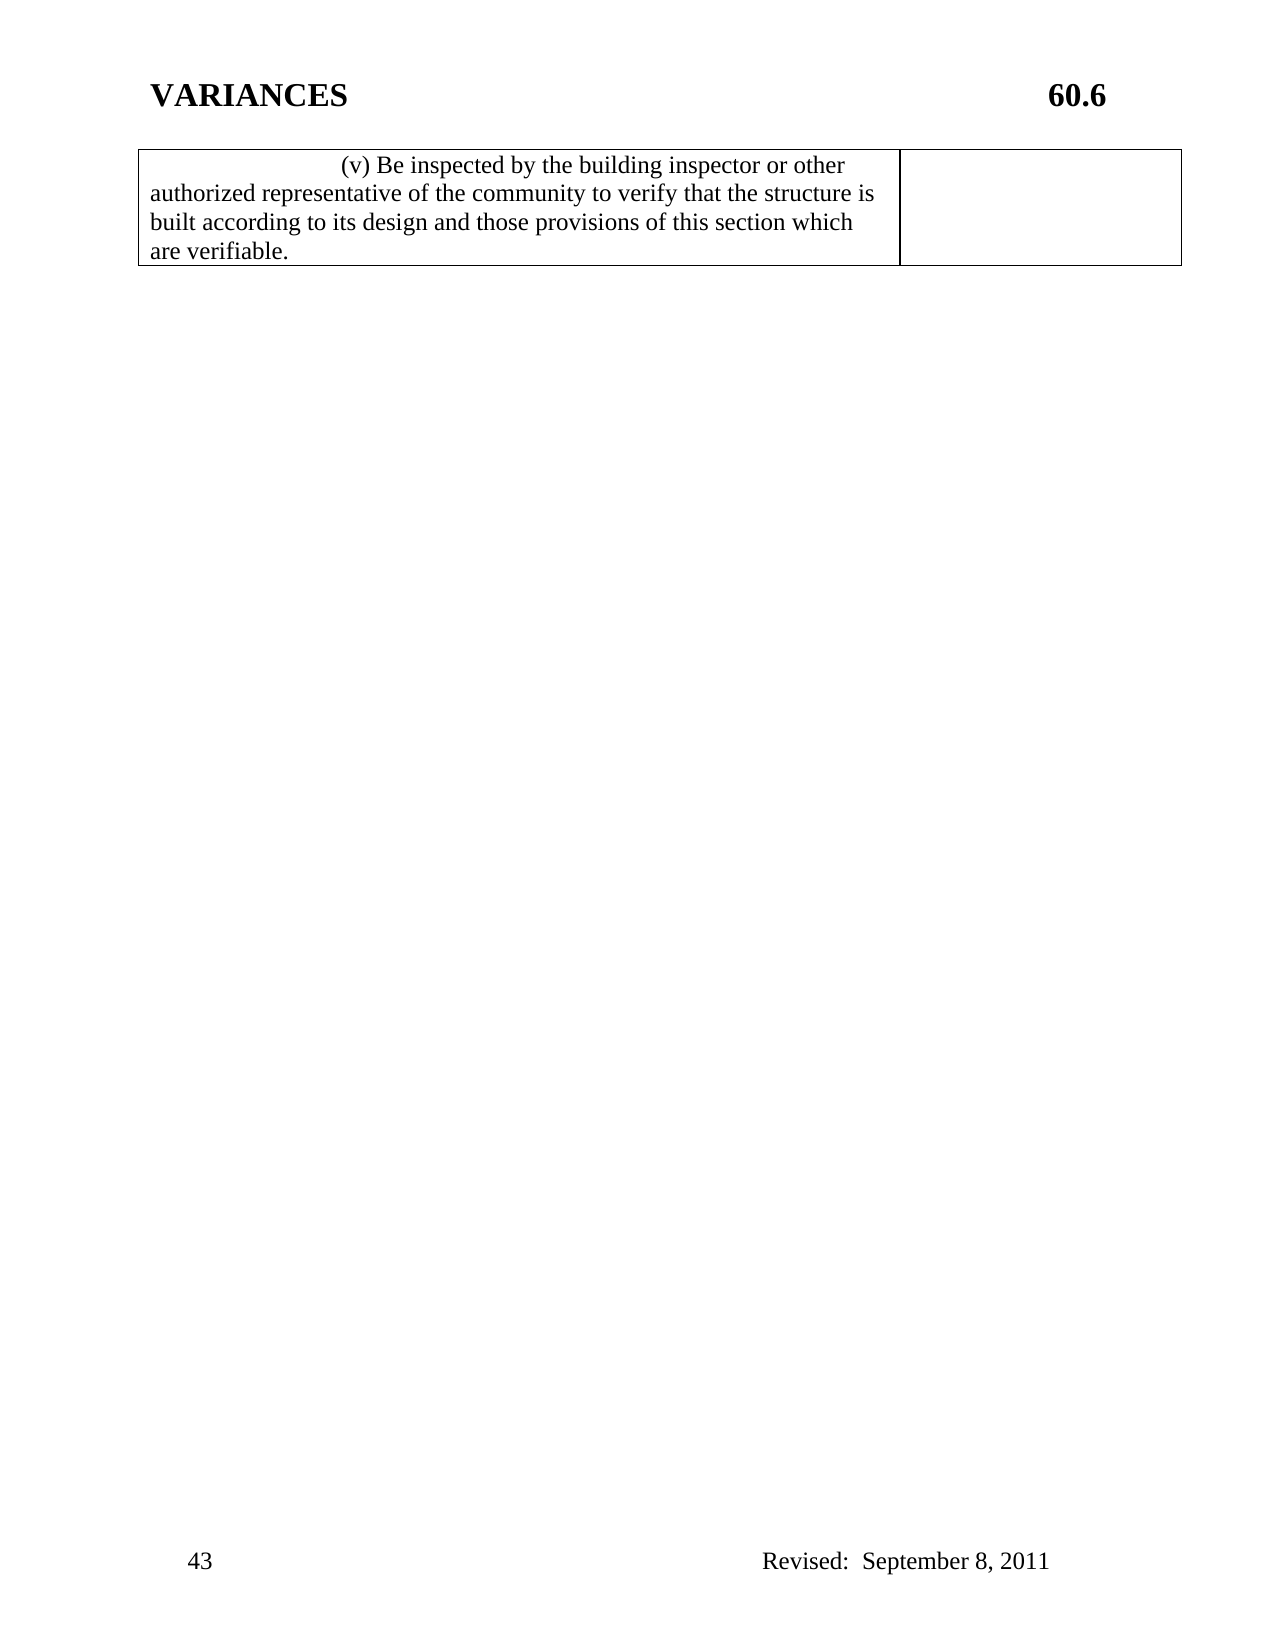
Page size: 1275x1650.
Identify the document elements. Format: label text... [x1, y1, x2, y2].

table_header [901, 150, 1181, 265]
table_header (v) Be inspected by the building inspector or other authorized representative of the community to verify that the structure is built according to its design and those provisions of this section which are verifiable. [139, 150, 899, 265]
